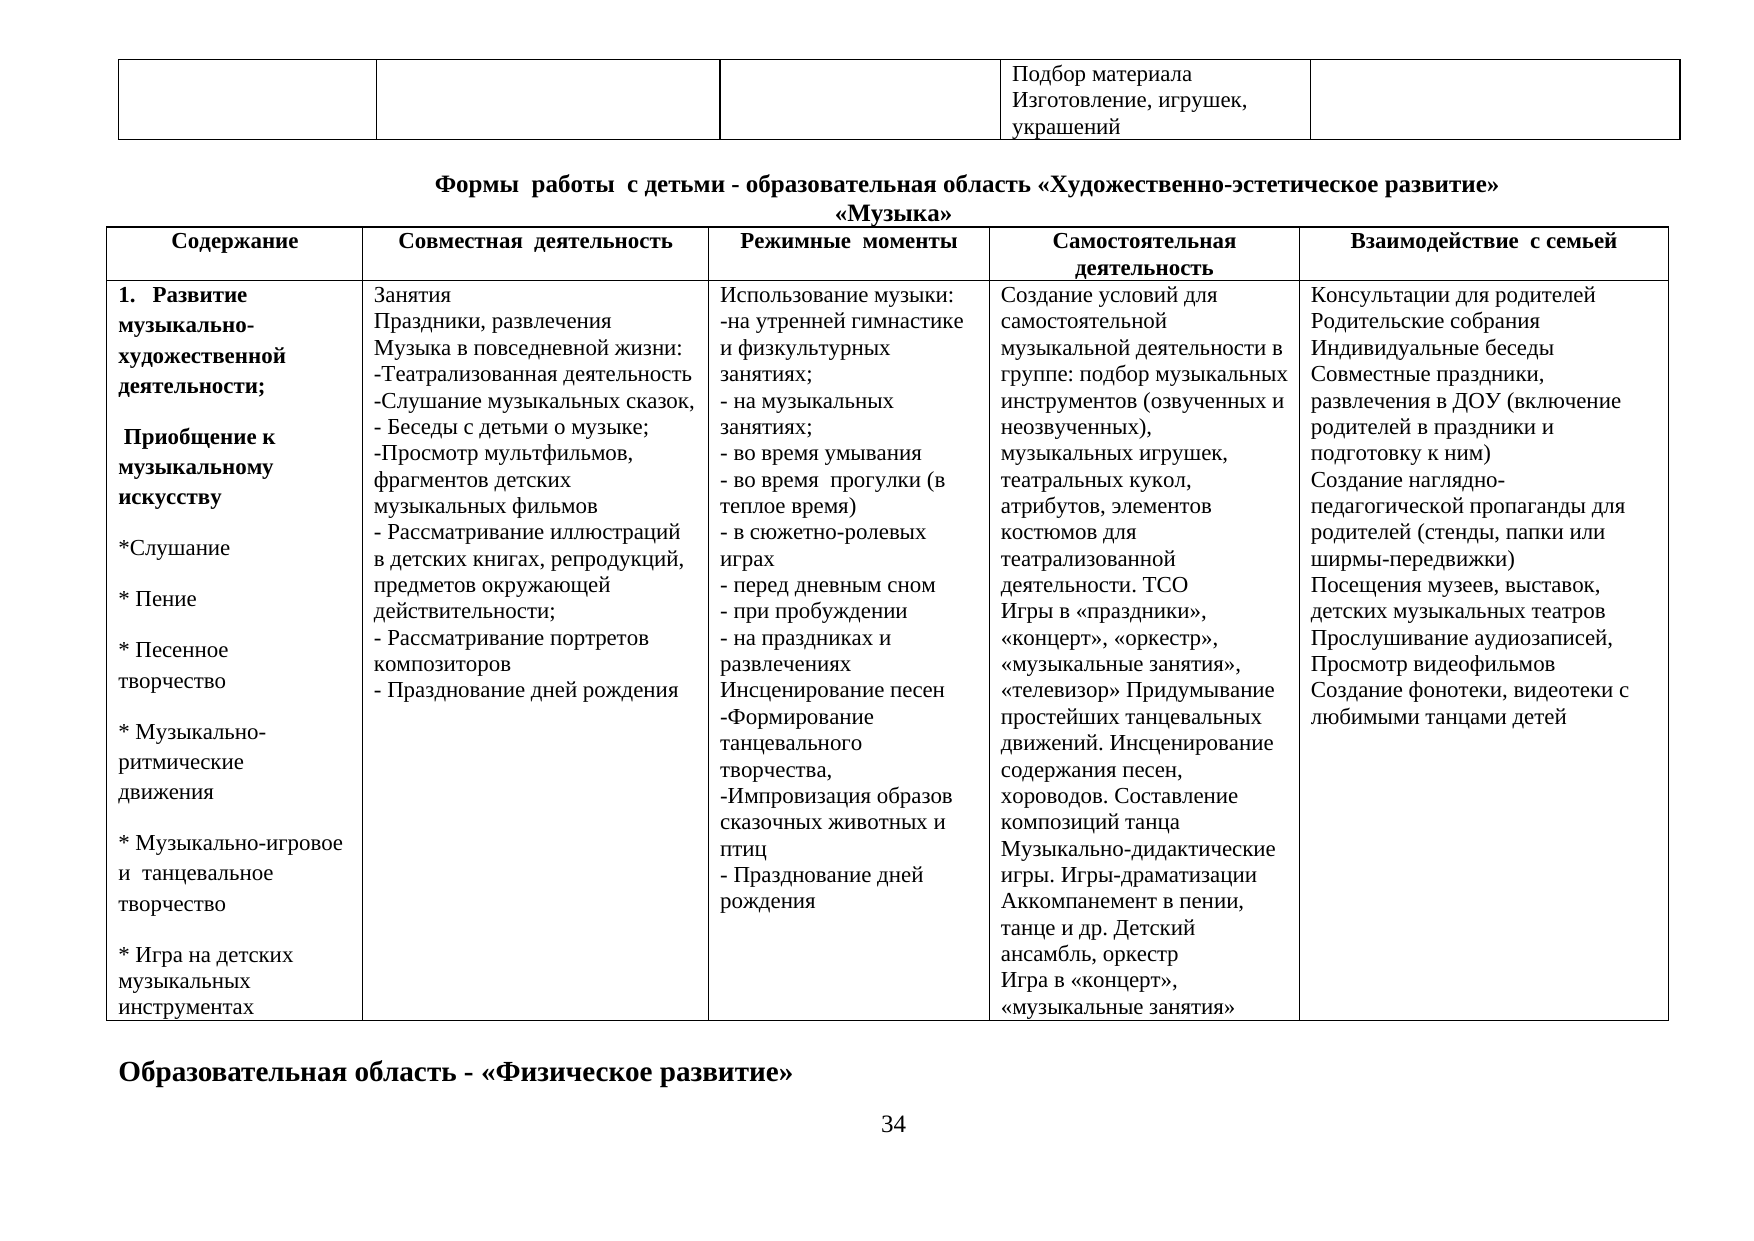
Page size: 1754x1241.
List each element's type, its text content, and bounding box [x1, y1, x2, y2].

table_header Самостоятельная деятельность [990, 228, 1299, 280]
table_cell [377, 60, 719, 139]
table_header Совместная деятельность [363, 228, 708, 280]
table_header Взаимодействие с семьей [1300, 228, 1668, 280]
text Образовательная область - «Физическое развитие» [118, 1054, 1668, 1088]
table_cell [1311, 60, 1679, 139]
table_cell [1001, 60, 1310, 139]
table_header Содержание [107, 228, 362, 280]
table_cell Занятия Праздники, развлечения Музыка в повседневной жизни: -Театрализованная деятельность -Слушание музыкальных сказок, - Беседы с детьми о музыке; -Просмотр мультфильмов, фрагментов детских музыкальных фильмов - Рассматривание иллюстраций в детских книгах, репродукций, предметов окружающей действительности; - Рассматривание портретов композиторов - Празднование дней рождения [363, 281, 708, 1020]
table_header Режимные моменты [709, 228, 989, 280]
text «Музыка» [118, 198, 1668, 226]
table_cell Создание условий для самостоятельной музыкальной деятельности в группе: подбор музыкальных инструментов (озвученных и неозвученных), музыкальных игрушек, театральных кукол, атрибутов, элементов костюмов для театрализованной деятельности. ТСО Игры в «праздники», «концерт», «оркестр», «музыкальные занятия», «телевизор» Придумывание простейших танцевальных движений. Инсценирование содержания песен, хороводов. Составление композиций танца Музыкально-дидактические игры. Игры-драматизации Аккомпанемент в пении, танце и др. Детский ансамбль, оркестр Игра в «концерт», «музыкальные занятия» [990, 281, 1299, 1020]
text Формы работы с детьми - образовательная область «Художественно-эстетическое развитие» [192, 169, 1668, 198]
table_cell Консультации для родителей Родительские собрания Индивидуальные беседы Совместные праздники, развлечения в ДОУ (включение родителей в праздники и подготовку к ним) Создание наглядно-педагогической пропаганды для родителей (стенды, папки или ширмы-передвижки) Посещения музеев, выставок, детских музыкальных театров Прослушивание аудиозаписей, Просмотр видеофильмов Создание фонотеки, видеотеки с любимыми танцами детей [1300, 281, 1668, 1020]
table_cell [721, 60, 1000, 139]
table_cell Использование музыки: -на утренней гимнастике и физкультурных занятиях; - на музыкальных занятиях; - во время умывания - во время прогулки (в теплое время) - в сюжетно-ролевых играх - перед дневным сном - при пробуждении - на праздниках и развлечениях Инсценирование песен -Формирование танцевального творчества, -Импровизация образов сказочных животных и птиц - Празднование дней рождения [709, 281, 989, 1020]
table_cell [119, 60, 376, 139]
table_cell 1. Развитие музыкально-художественной деятельности; Приобщение к музыкальному искусству *Слушание * Пение * Песенное творчество * Музыкально-ритмические движения * Музыкально-игровое и танцевальное творчество * Игра на детских музыкальных инструментах [107, 281, 362, 1020]
